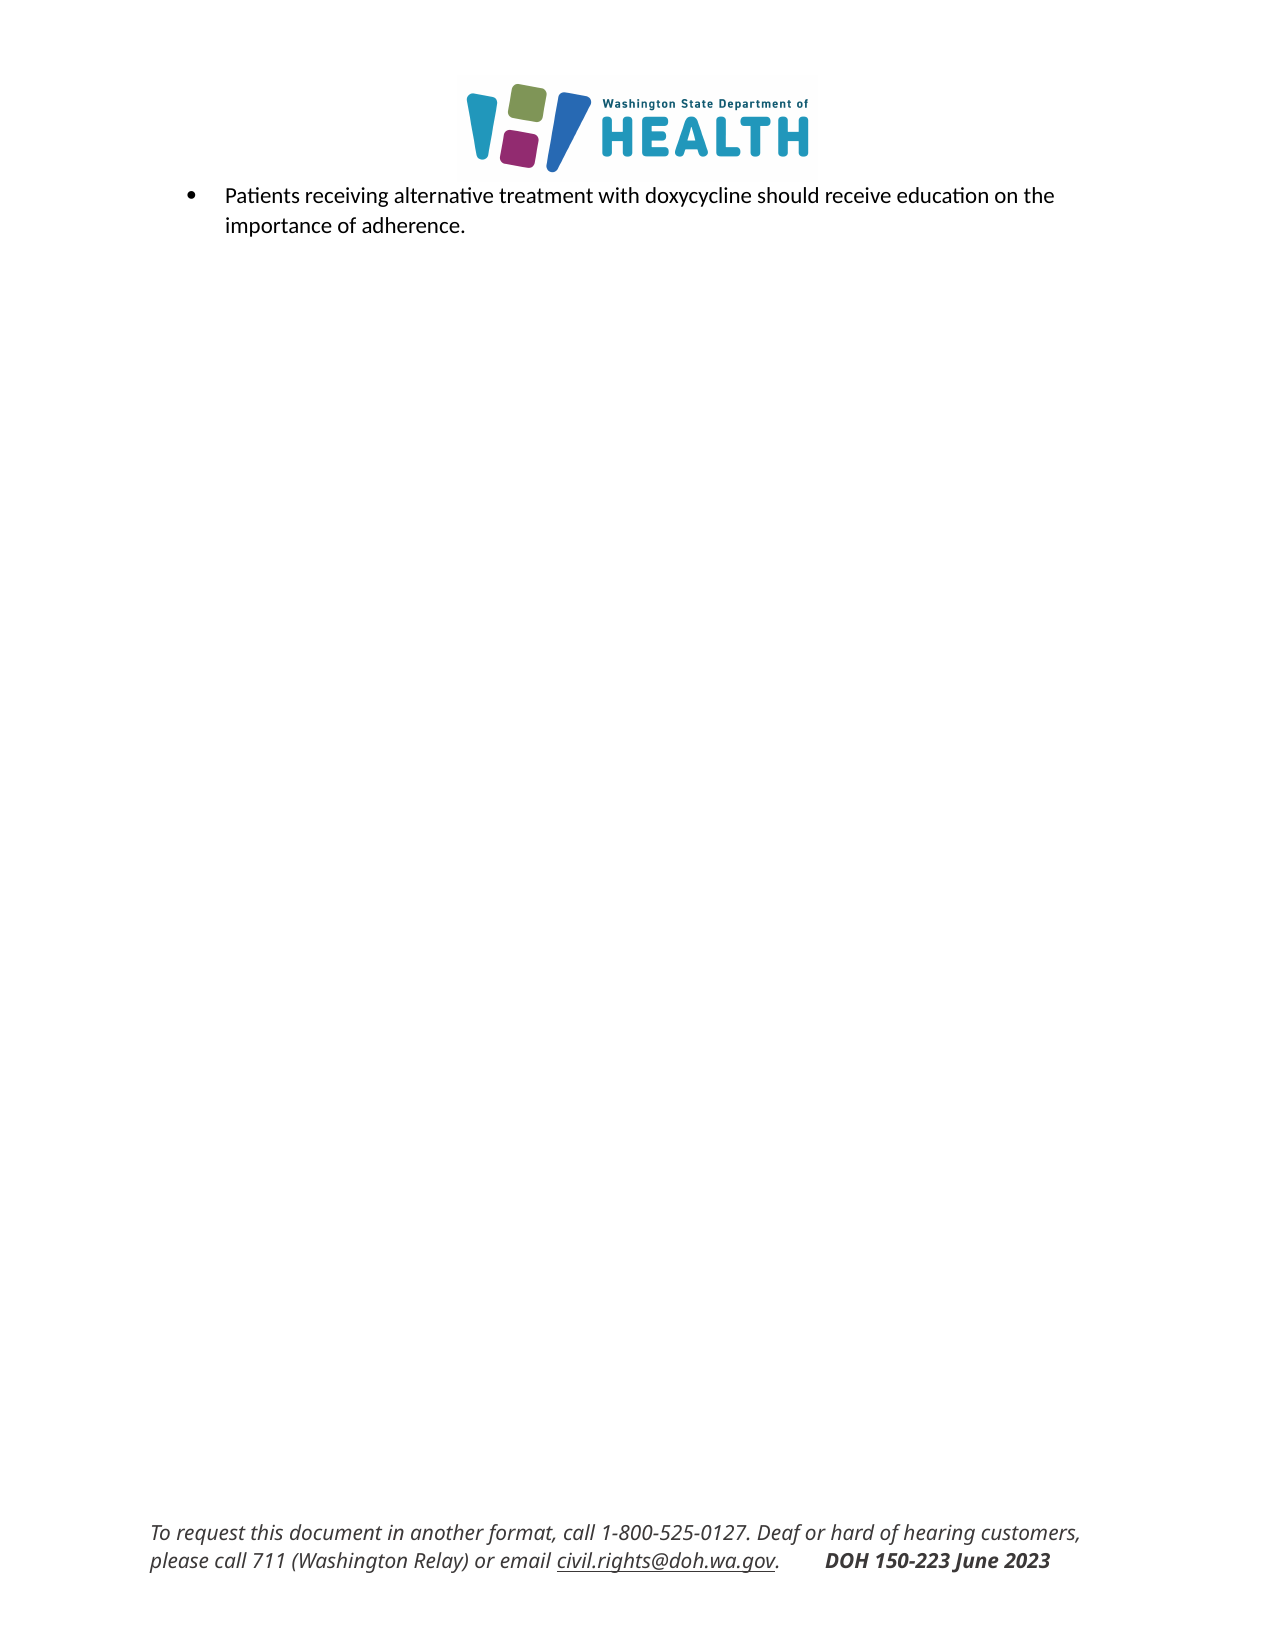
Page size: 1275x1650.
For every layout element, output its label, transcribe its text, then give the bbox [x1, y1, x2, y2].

picture [456, 75, 819, 182]
list Patients receiving alternative treatment with doxycycline should receive education on the importance of adherence. [187, 181, 1125, 240]
